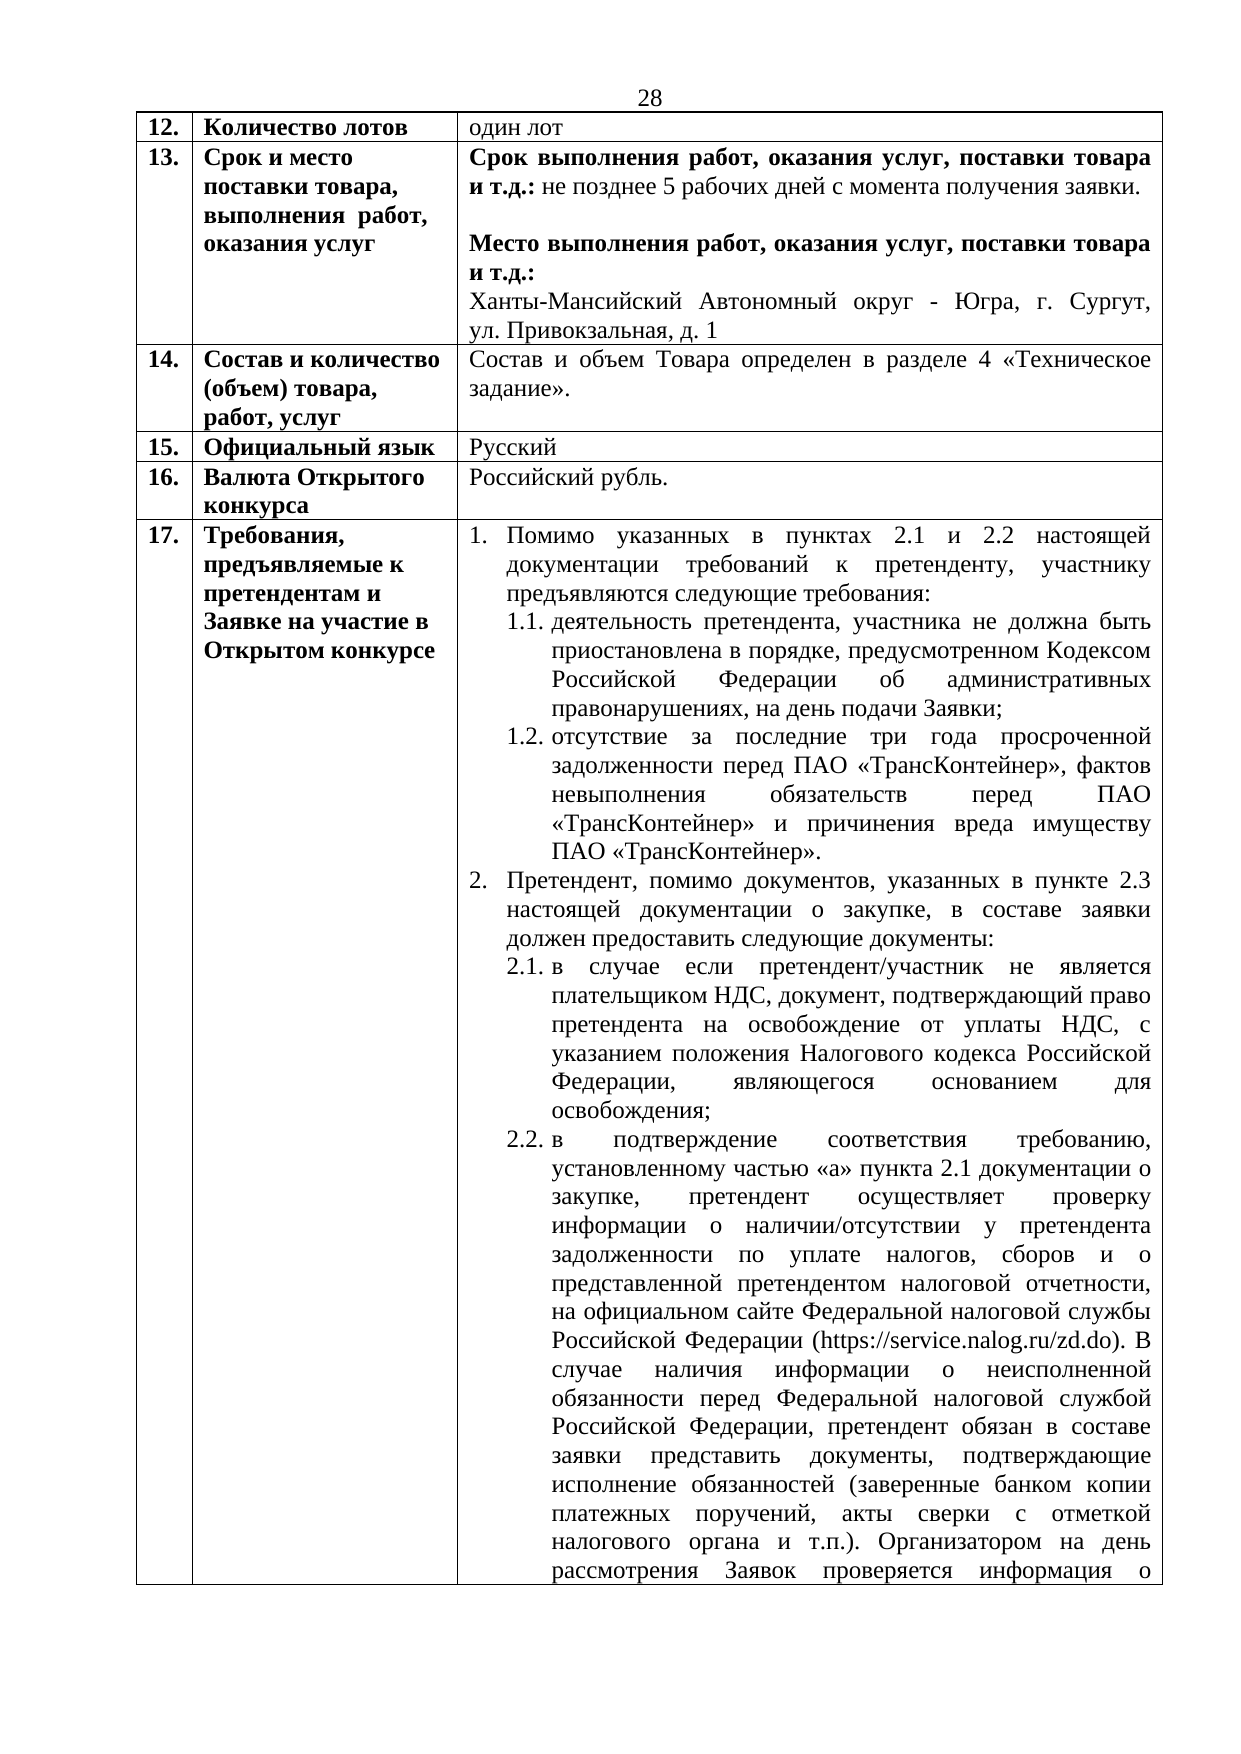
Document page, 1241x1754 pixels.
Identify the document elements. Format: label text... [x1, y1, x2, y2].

table_cell 15. [137, 432, 192, 461]
table_cell 14. [137, 345, 192, 431]
table_cell Официальный язык [193, 432, 457, 461]
table_cell Срок и место поставки товара, выполнения работ, оказания услуг [193, 142, 457, 343]
table_cell Состав и количество (объем) товара, работ, услуг [193, 345, 457, 431]
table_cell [193, 520, 457, 1584]
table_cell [458, 520, 1162, 1584]
table_cell Русский [458, 432, 1162, 461]
table_cell Состав и объем Товара определен в разделе 4 «Техническое задание». [458, 345, 1162, 431]
table_cell 17. [137, 520, 192, 1584]
table_cell 12. [137, 113, 192, 141]
table_cell один лот [458, 113, 1162, 141]
table_cell Валюта Открытого конкурса [193, 462, 457, 519]
table_cell 16. [137, 462, 192, 519]
table_cell Срок выполнения работ, оказания услуг, поставки товара и т.д.: не позднее 5 рабочих дней с момента получения заявки. Место выполнения работ, оказания услуг, поставки товара и т.д.: Ханты-Мансийский Автономный округ - Югра, г. Сургут, ул. Привокзальная, д. 1 [458, 142, 1162, 343]
table_cell Количество лотов [193, 113, 457, 141]
table_cell 13. [137, 142, 192, 343]
table_cell Российский рубль. [458, 462, 1162, 519]
